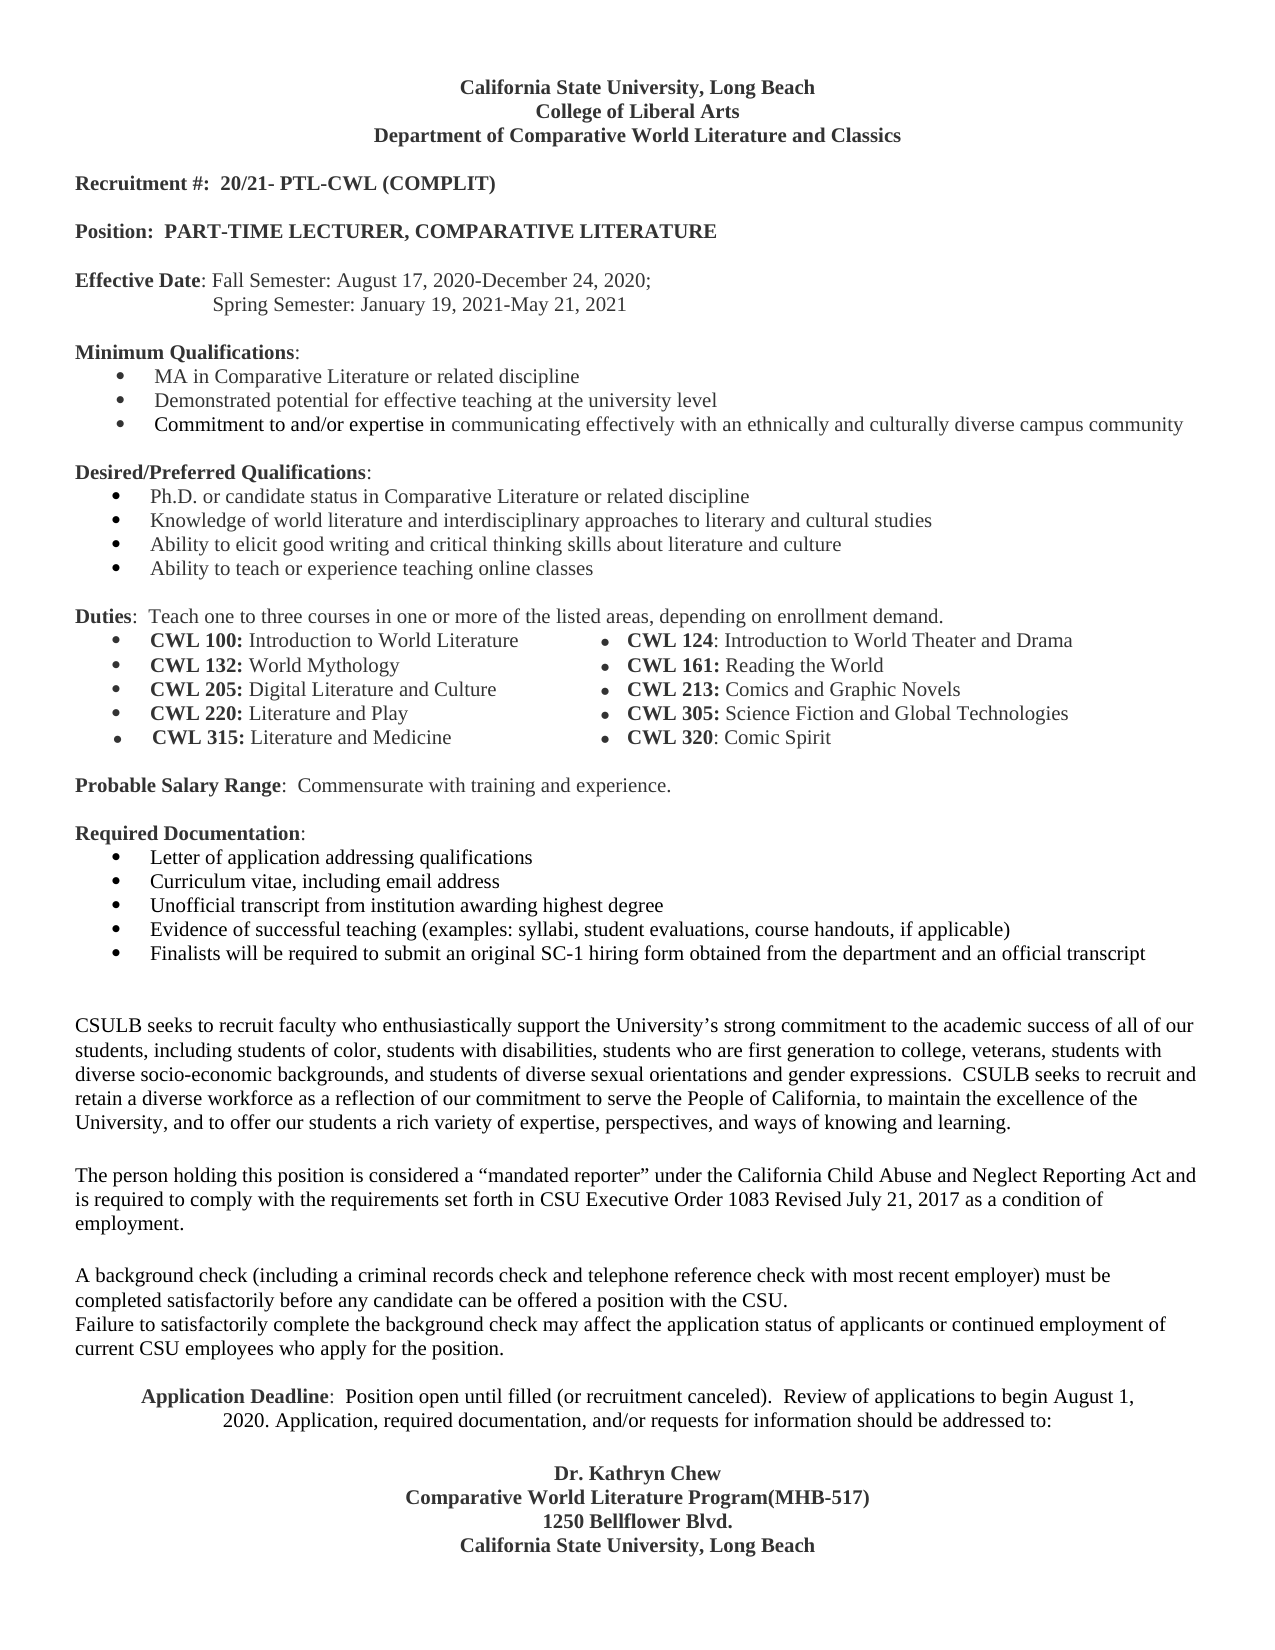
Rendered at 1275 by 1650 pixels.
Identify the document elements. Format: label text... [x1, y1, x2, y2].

list Unofficial transcript from institution awarding highest degree [112, 893, 1200, 917]
text Required Documentation: [75, 821, 1200, 845]
list Knowledge of world literature and interdisciplinary approaches to literary and cultural studies [112, 508, 1200, 532]
text A background check (including a criminal records check and telephone reference check with most recent employer) must be completed satisfactorily before any candidate can be offered a position with the CSU. [75, 1263, 1200, 1312]
list CWL 100: Introduction to World Literature ● CWL 124: Introduction to World Theater and Drama [112, 628, 1200, 652]
list Ability to teach or experience teaching online classes [112, 556, 1200, 580]
text 1250 Bellflower Blvd. [75, 1509, 1200, 1533]
text Application Deadline: Position open until filled (or recruitment canceled). Review of applications to begin August 1, 2020. Application, required documentation, and/or requests for information should be addressed to: [75, 1384, 1200, 1432]
text CSULB seeks to recruit faculty who enthusiastically support the University’s strong commitment to the academic success of all of our students, including students of color, students with disabilities, students who are first generation to college, veterans, students with diverse socio-economic backgrounds, and students of diverse sexual orientations and gender expressions. CSULB seeks to recruit and retain a diverse workforce as a reflection of our commitment to serve the People of California, to maintain the excellence of the University, and to offer our students a rich variety of expertise, perspectives, and ways of knowing and learning. [75, 1013, 1200, 1134]
list Ability to elicit good writing and critical thinking skills about literature and culture [112, 532, 1200, 556]
list MA in Comparative Literature or related discipline [117, 364, 1200, 388]
list CWL 220: Literature and Play ● CWL 305: Science Fiction and Global Technologies [112, 701, 1200, 725]
text California State University, Long Beach [75, 1533, 1200, 1557]
text The person holding this position is considered a “mandated reporter” under the California Child Abuse and Neglect Reporting Act and is required to comply with the requirements set forth in CSU Executive Order 1083 Revised July 21, 2017 as a condition of employment. [75, 1162, 1200, 1235]
text Failure to satisfactorily complete the background check may affect the application status of applicants or continued employment of current CSU employees who apply for the position. [75, 1312, 1200, 1360]
text California State University, Long Beach [75, 75, 1200, 99]
text Department of Comparative World Literature and Classics [75, 123, 1200, 147]
text Dr. Kathryn Chew [75, 1461, 1200, 1485]
text ● CWL 315: Literature and Medicine ● CWL 320: Comic Spirit [75, 725, 1200, 749]
list CWL 132: World Mythology ● CWL 161: Reading the World [112, 652, 1200, 677]
text Desired/Preferred Qualifications: [75, 460, 1200, 484]
text Probable Salary Range: Commensurate with training and experience. [75, 773, 1200, 797]
text Duties: Teach one to three courses in one or more of the listed areas, depending on enrollment demand. [75, 604, 1200, 628]
list Finalists will be required to submit an original SC-1 hiring form obtained from the department and an official transcript [112, 941, 1200, 965]
text Position: PART-TIME LECTURER, COMPARATIVE LITERATURE [75, 219, 1200, 243]
text College of Liberal Arts [75, 99, 1200, 123]
list Demonstrated potential for effective teaching at the university level [117, 388, 1200, 412]
list CWL 205: Digital Literature and Culture ● CWL 213: Comics and Graphic Novels [112, 677, 1200, 701]
text Effective Date: Fall Semester: August 17, 2020-December 24, 2020; [75, 267, 1200, 292]
list Commitment to and/or expertise in communicating effectively with an ethnically and culturally diverse campus community [117, 412, 1200, 436]
text Comparative World Literature Program(MHB-517) [75, 1485, 1200, 1509]
list Letter of application addressing qualifications [112, 845, 1200, 869]
list Evidence of successful teaching (examples: syllabi, student evaluations, course handouts, if applicable) [112, 917, 1200, 941]
list Ph.D. or candidate status in Comparative Literature or related discipline [112, 484, 1200, 508]
text Recruitment #: 20/21- PTL-CWL (COMPLIT) [75, 171, 1200, 195]
list Curriculum vitae, including email address [112, 869, 1200, 893]
text Spring Semester: January 19, 2021-May 21, 2021 [75, 292, 1200, 316]
text Minimum Qualifications: [75, 340, 1200, 364]
